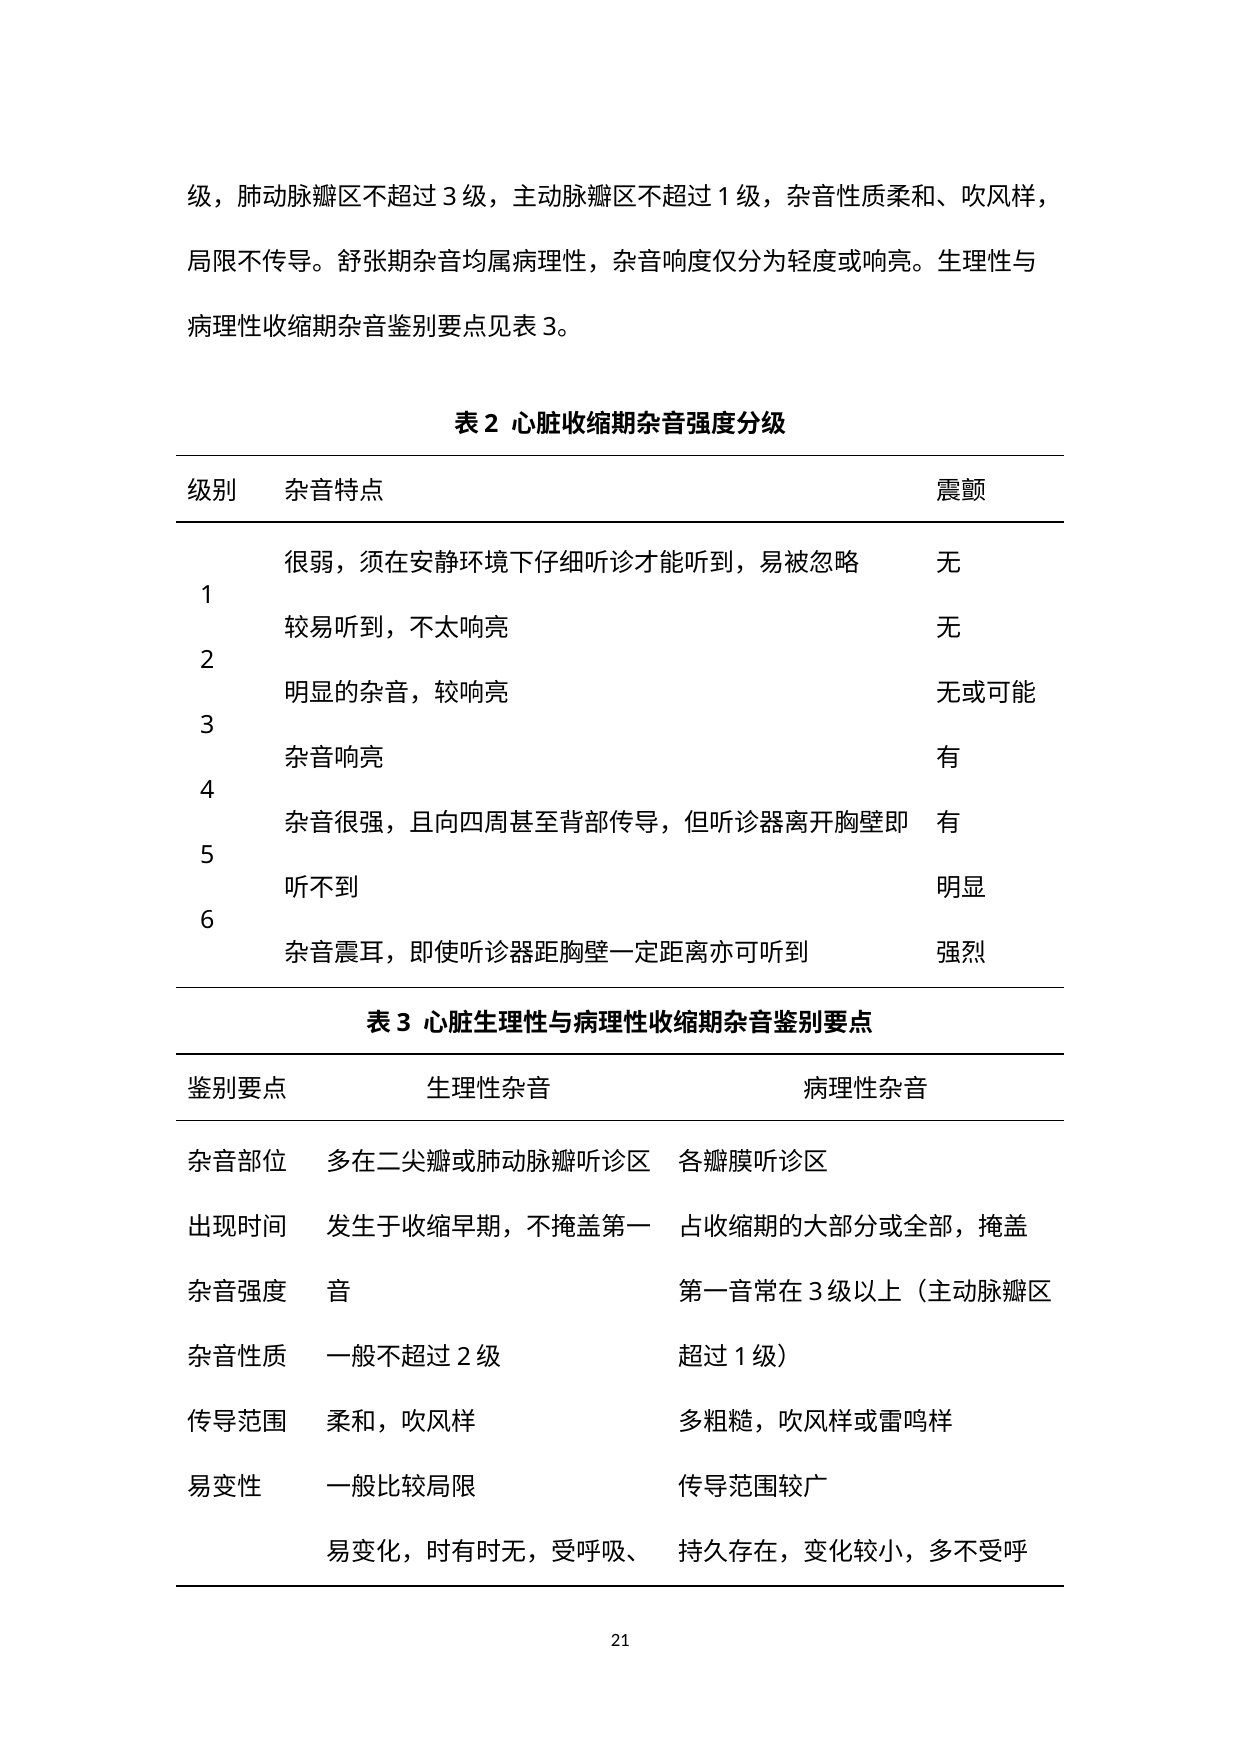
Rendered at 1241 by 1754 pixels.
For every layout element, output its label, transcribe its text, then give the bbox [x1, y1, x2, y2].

text 表3 心脏生理性与病理性收缩期杂音鉴别要点 [187, 988, 1053, 1053]
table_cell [315, 1121, 667, 1585]
table_cell 无 无 无或可能有 有 明显 强烈 [925, 523, 1064, 986]
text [187, 162, 1053, 357]
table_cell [176, 1121, 315, 1585]
text 表2 心脏收缩期杂音强度分级 [187, 389, 1053, 454]
table_header 杂音特点 [273, 456, 925, 521]
table_cell 1 2 3 4 5 6 [176, 523, 273, 986]
table_header 震颤 [925, 456, 1064, 521]
table_header 级别 [176, 456, 273, 521]
table_header 生理性杂音 [315, 1055, 667, 1119]
table_header 病理性杂音 [667, 1055, 1064, 1119]
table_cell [667, 1121, 1064, 1585]
table_header 鉴别要点 [176, 1055, 315, 1119]
table_cell 很弱，须在安静环境下仔细听诊才能听到，易被忽略 较易听到，不太响亮 明显的杂音，较响亮 杂音响亮 杂音很强，且向四周甚至背部传导，但听诊器离开胸壁即听不到 杂音震耳，即使听诊器距胸壁一定距离亦可听到 [273, 523, 925, 986]
